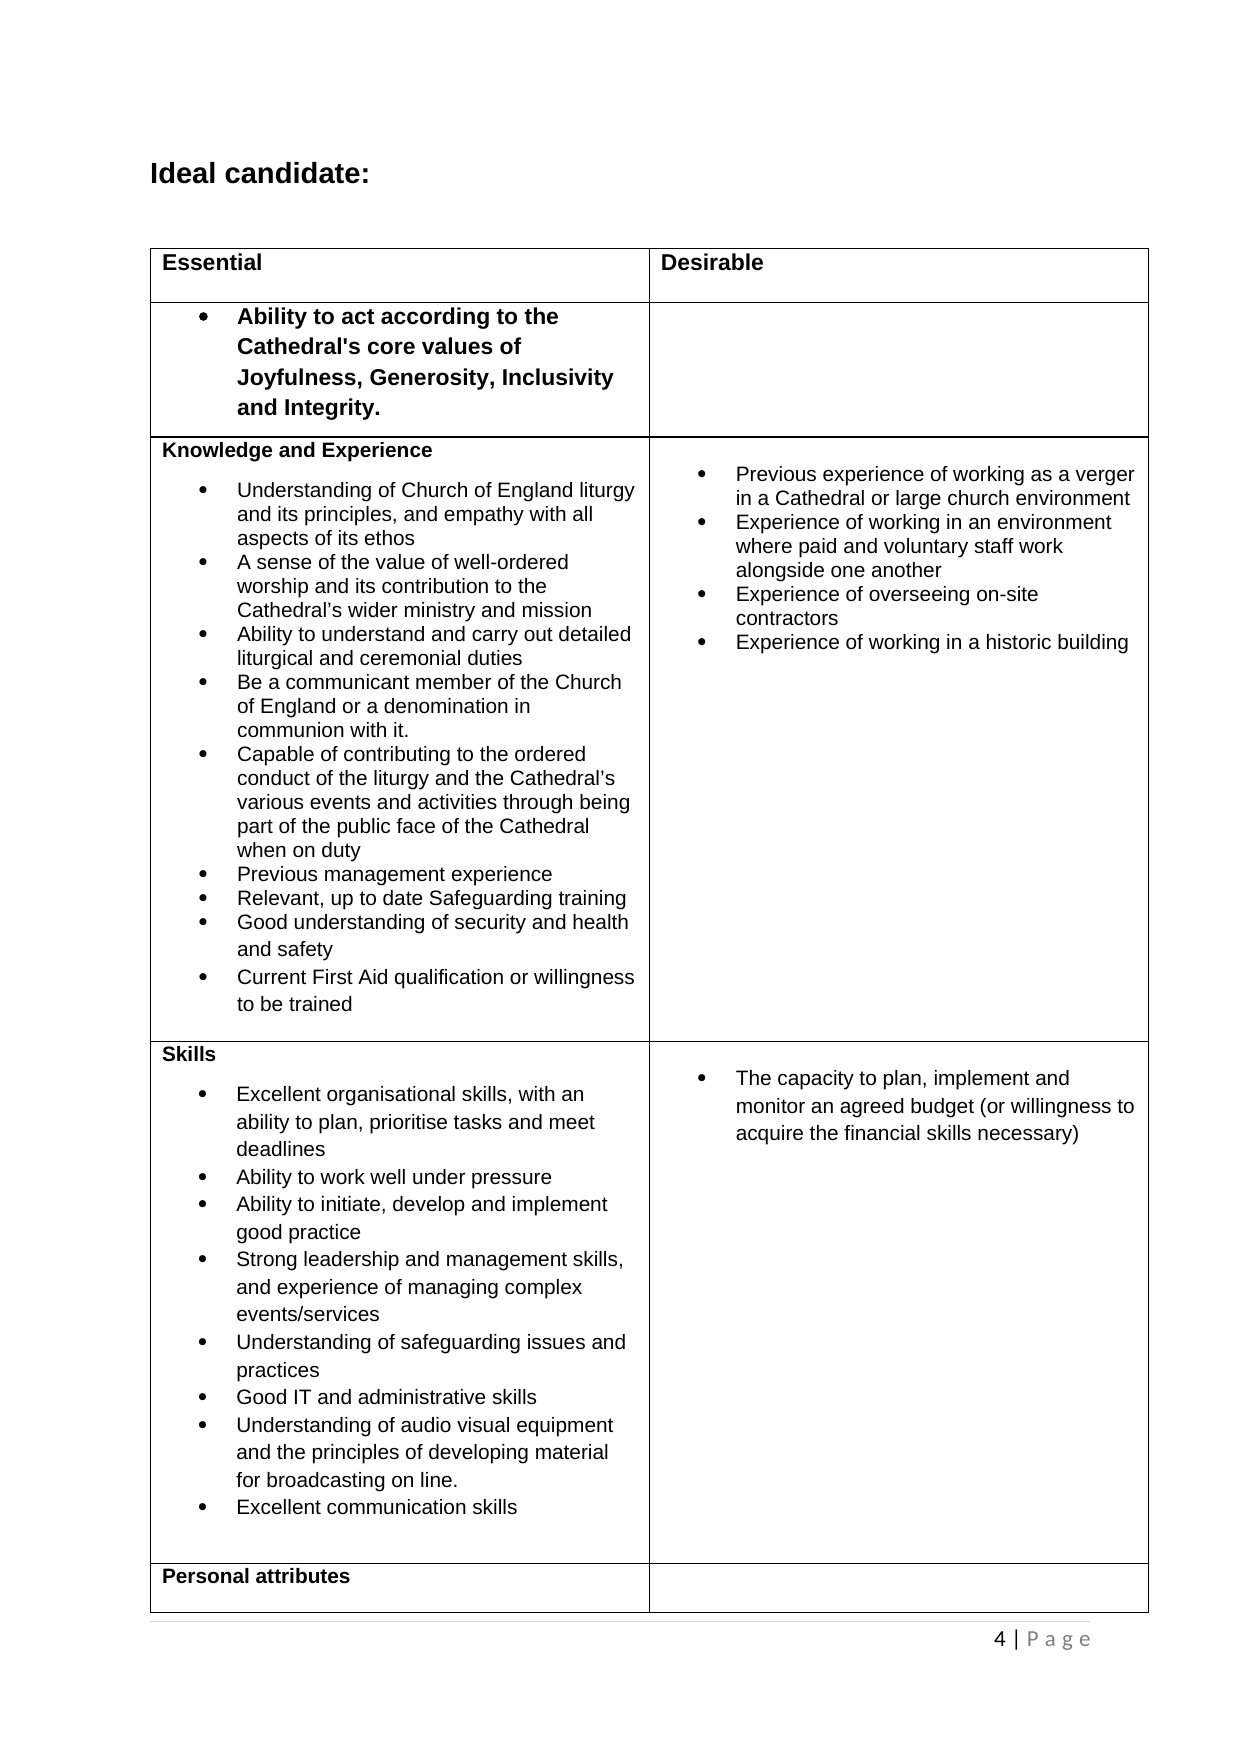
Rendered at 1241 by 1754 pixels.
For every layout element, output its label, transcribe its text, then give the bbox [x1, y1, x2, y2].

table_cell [650, 1564, 1148, 1612]
table_cell Skills Excellent organisational skills, with an ability to plan, prioritise tasks and meet deadlines Ability to work well under pressure Ability to initiate, develop and implement good practice Strong leadership and management skills, and experience of managing complex events/services Understanding of safeguarding issues and practices Good IT and administrative skills Understanding of audio visual equipment and the principles of developing material for broadcasting on line. Excellent communication skills [151, 1042, 649, 1563]
table_cell Knowledge and Experience Understanding of Church of England liturgy and its principles, and empathy with all aspects of its ethos A sense of the value of well-ordered worship and its contribution to the Cathedral’s wider ministry and mission Ability to understand and carry out detailed liturgical and ceremonial duties Be a communicant member of the Church of England or a denomination in communion with it. Capable of contributing to the ordered conduct of the liturgy and the Cathedral’s various events and activities through being part of the public face of the Cathedral when on duty Previous management experience Relevant, up to date Safeguarding training Good understanding of security and health and safety Current First Aid qualification or willingness to be trained [151, 438, 649, 1041]
table_cell Previous experience of working as a verger in a Cathedral or large church environment Experience of working in an environment where paid and voluntary staff work alongside one another Experience of overseeing on-site contractors Experience of working in a historic building [650, 438, 1148, 1041]
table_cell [151, 1564, 649, 1612]
table_cell [650, 303, 1148, 436]
table_cell Ability to act according to the Cathedral's core values of Joyfulness, Generosity, Inclusivity and Integrity. [151, 303, 649, 436]
table_header Essential [151, 249, 649, 302]
table_header Desirable [650, 249, 1148, 302]
table_cell The capacity to plan, implement and monitor an agreed budget (or willingness to acquire the financial skills necessary) [650, 1042, 1148, 1563]
text Ideal candidate: [150, 156, 1090, 190]
